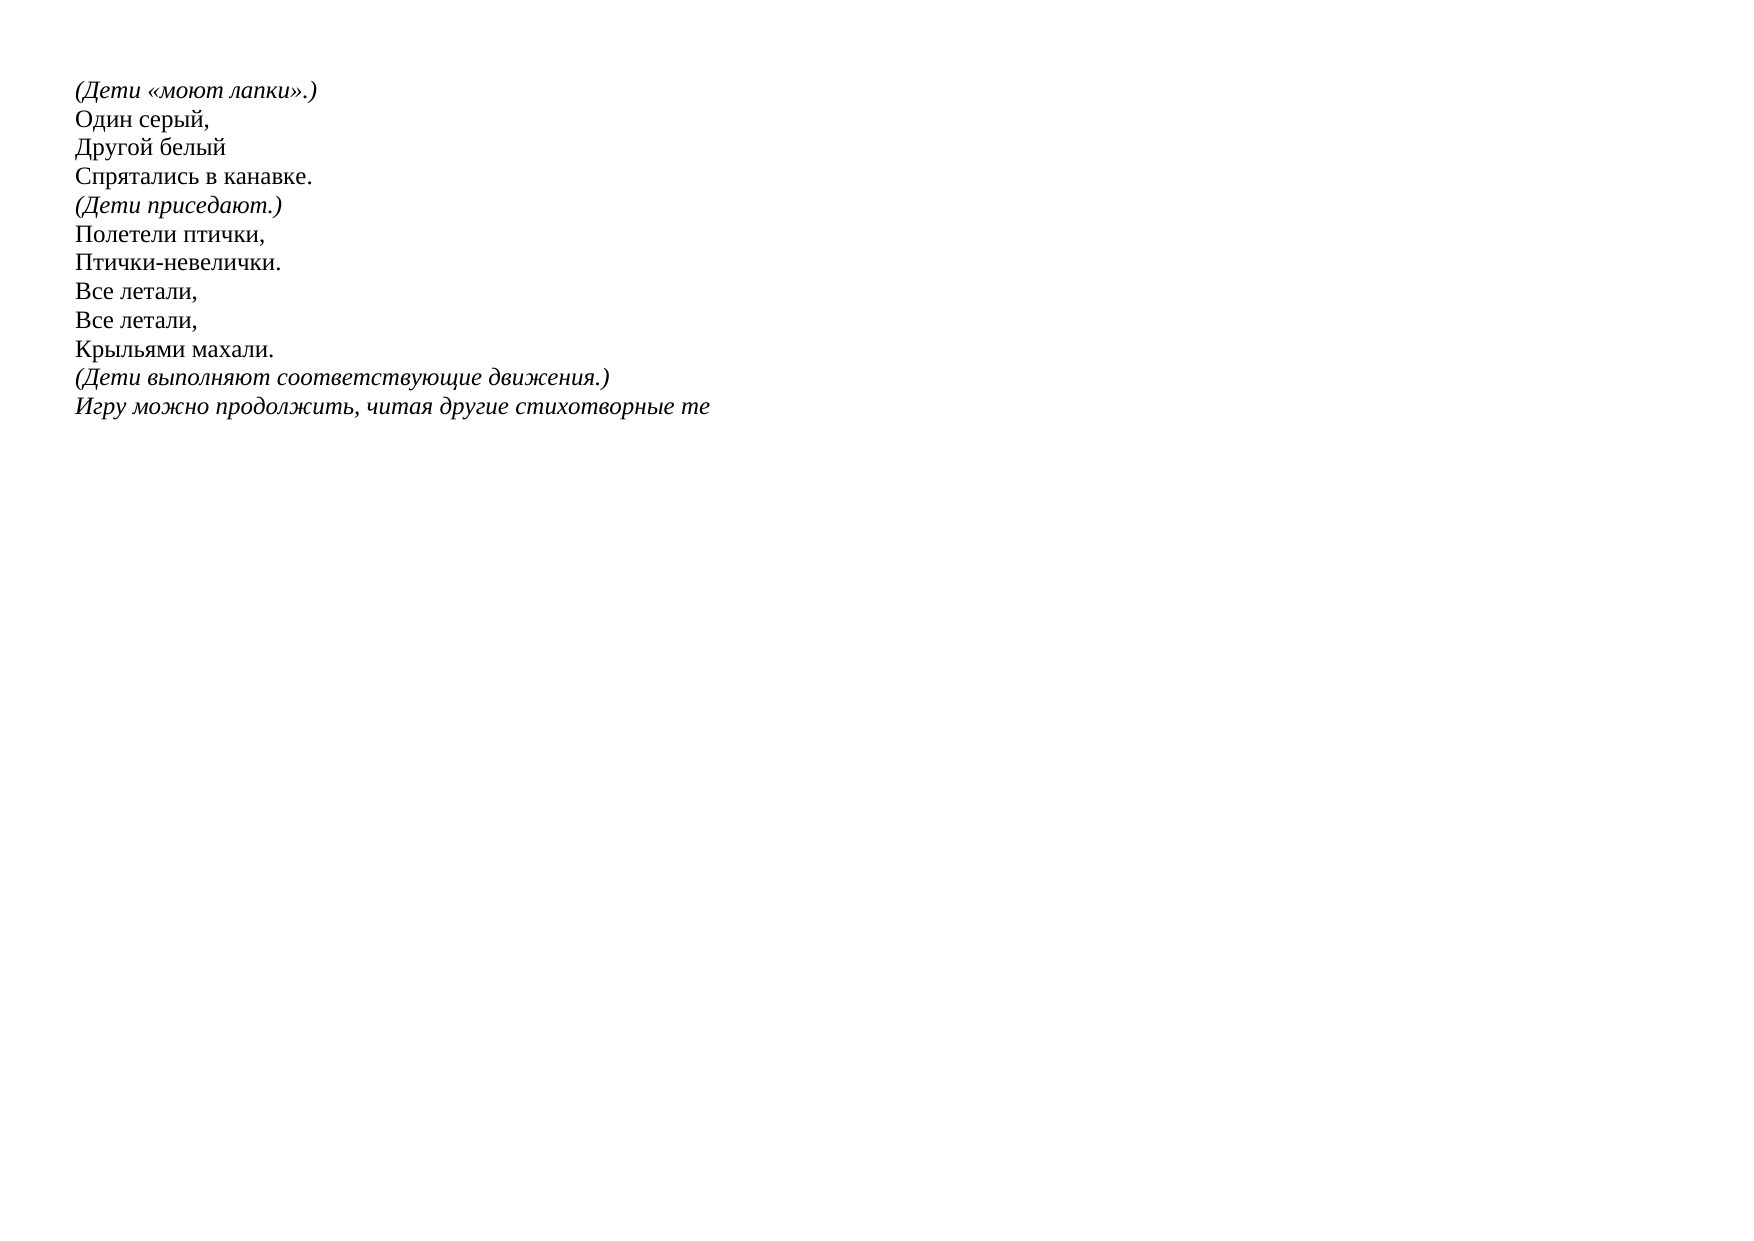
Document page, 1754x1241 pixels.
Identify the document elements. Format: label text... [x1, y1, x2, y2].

text Полетели птички, [75, 219, 1679, 247]
text Крыльями махали. [75, 334, 1679, 362]
text Другой белый [75, 132, 1679, 161]
text (Дети приседают.) [75, 190, 1679, 219]
text Один серый, [75, 104, 1679, 132]
text Все летали, [75, 305, 1679, 334]
text Все летали, [75, 276, 1679, 305]
text Спрятались в канавке. [75, 161, 1679, 190]
text Игру можно продолжить, читая другие стихотворные те [75, 391, 1679, 420]
text (Дети выполняют соответствующие движения.) [75, 362, 1679, 391]
text Птички-невелички. [75, 247, 1679, 276]
text (Дети «моют лапки».) [75, 75, 1679, 104]
